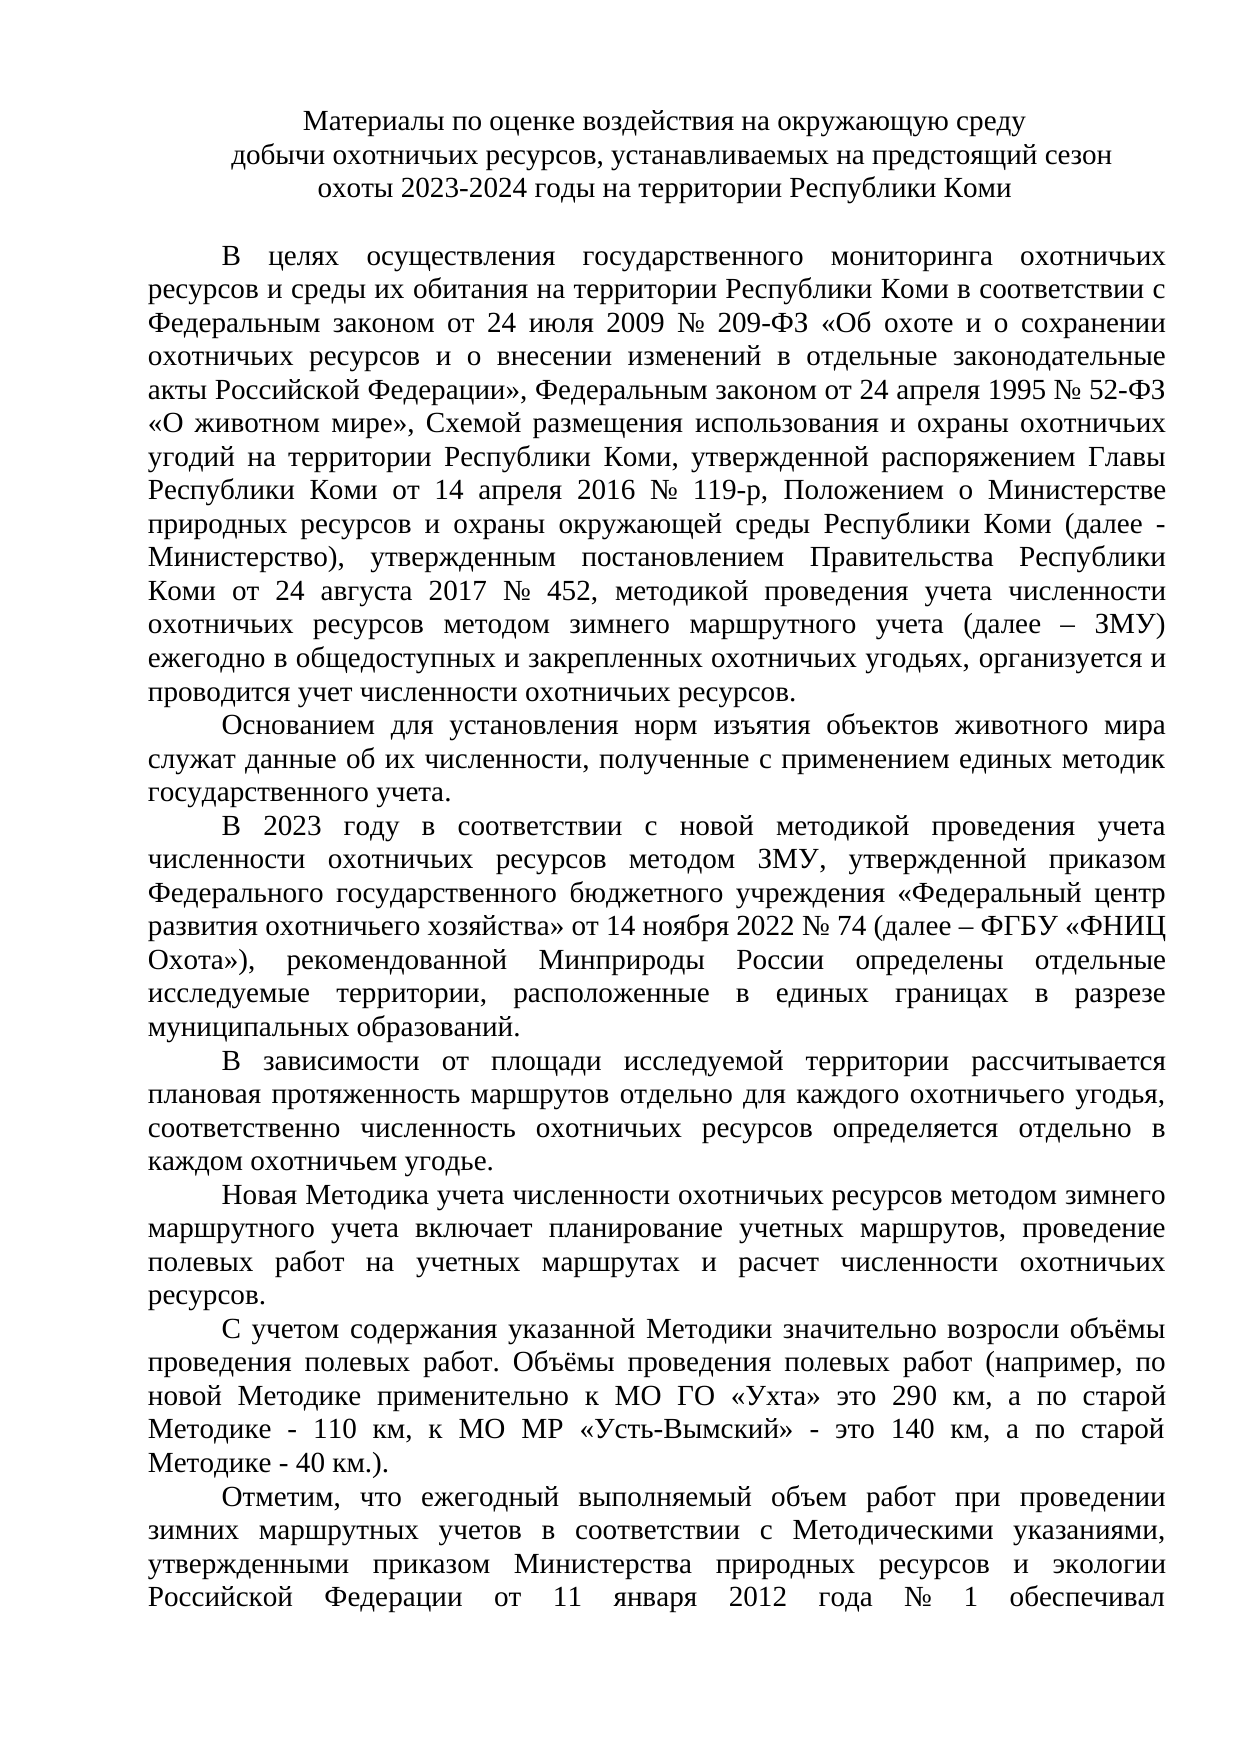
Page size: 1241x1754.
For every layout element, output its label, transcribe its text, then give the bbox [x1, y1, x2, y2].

text Материалы по оценке воздействия на окружающую среду [177, 103, 1152, 137]
text С учетом содержания указанной Методики значительно возросли объёмы проведения полевых работ. Объёмы проведения полевых работ (например, по новой Методике применительно к МО ГО «Ухта» это 290 км, а по старой Методике - 110 км, к МО МР «Усть-Вымский» - это 140 км, а по старой Методике - 40 км.). [148, 1311, 1166, 1479]
text Основанием для установления норм изъятия объектов животного мира служат данные об их численности, полученные с применением единых методик государственного учета. [148, 707, 1166, 808]
text В 2023 году в соответствии с новой методикой проведения учета численности охотничьих ресурсов методом ЗМУ, утвержденной приказом Федерального государственного бюджетного учреждения «Федеральный центр развития охотничьего хозяйства» от 14 ноября 2022 № 74 (далее – ФГБУ «ФНИЦ Охота»), рекомендованной Минприроды России определены отдельные исследуемые территории, расположенные в единых границах в разрезе муниципальных образований. [148, 808, 1166, 1043]
text добычи охотничьих ресурсов, устанавливаемых на предстоящий сезон охоты 2023-2024 годы на территории Республики Коми [177, 137, 1152, 204]
text В целях осуществления государственного мониторинга охотничьих ресурсов и среды их обитания на территории Республики Коми в соответствии с Федеральным законом от 24 июля 2009 № 209-ФЗ «Об охоте и о сохранении охотничьих ресурсов и о внесении изменений в отдельные законодательные акты Российской Федерации», Федеральным законом от 24 апреля 1995 № 52-ФЗ «О животном мире», Схемой размещения использования и охраны охотничьих угодий на территории Республики Коми, утвержденной распоряжением Главы Республики Коми от 14 апреля 2016 № 119-р, Положением о Министерстве природных ресурсов и охраны окружающей среды Республики Коми (далее - Министерство), утвержденным постановлением Правительства Республики Коми от 24 августа 2017 № 452, методикой проведения учета численности охотничьих ресурсов методом зимнего маршрутного учета (далее – ЗМУ) ежегодно в общедоступных и закрепленных охотничьих угодьях, организуется и проводится учет численности охотничьих ресурсов. [148, 238, 1166, 707]
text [148, 1479, 1166, 1613]
text Новая Методика учета численности охотничьих ресурсов методом зимнего маршрутного учета включает планирование учетных маршрутов, проведение полевых работ на учетных маршрутах и расчет численности охотничьих ресурсов. [148, 1177, 1166, 1311]
text В зависимости от площади исследуемой территории рассчитывается плановая протяженность маршрутов отдельно для каждого охотничьего угодья, соответственно численность охотничьих ресурсов определяется отдельно в каждом охотничьем угодье. [148, 1043, 1166, 1177]
